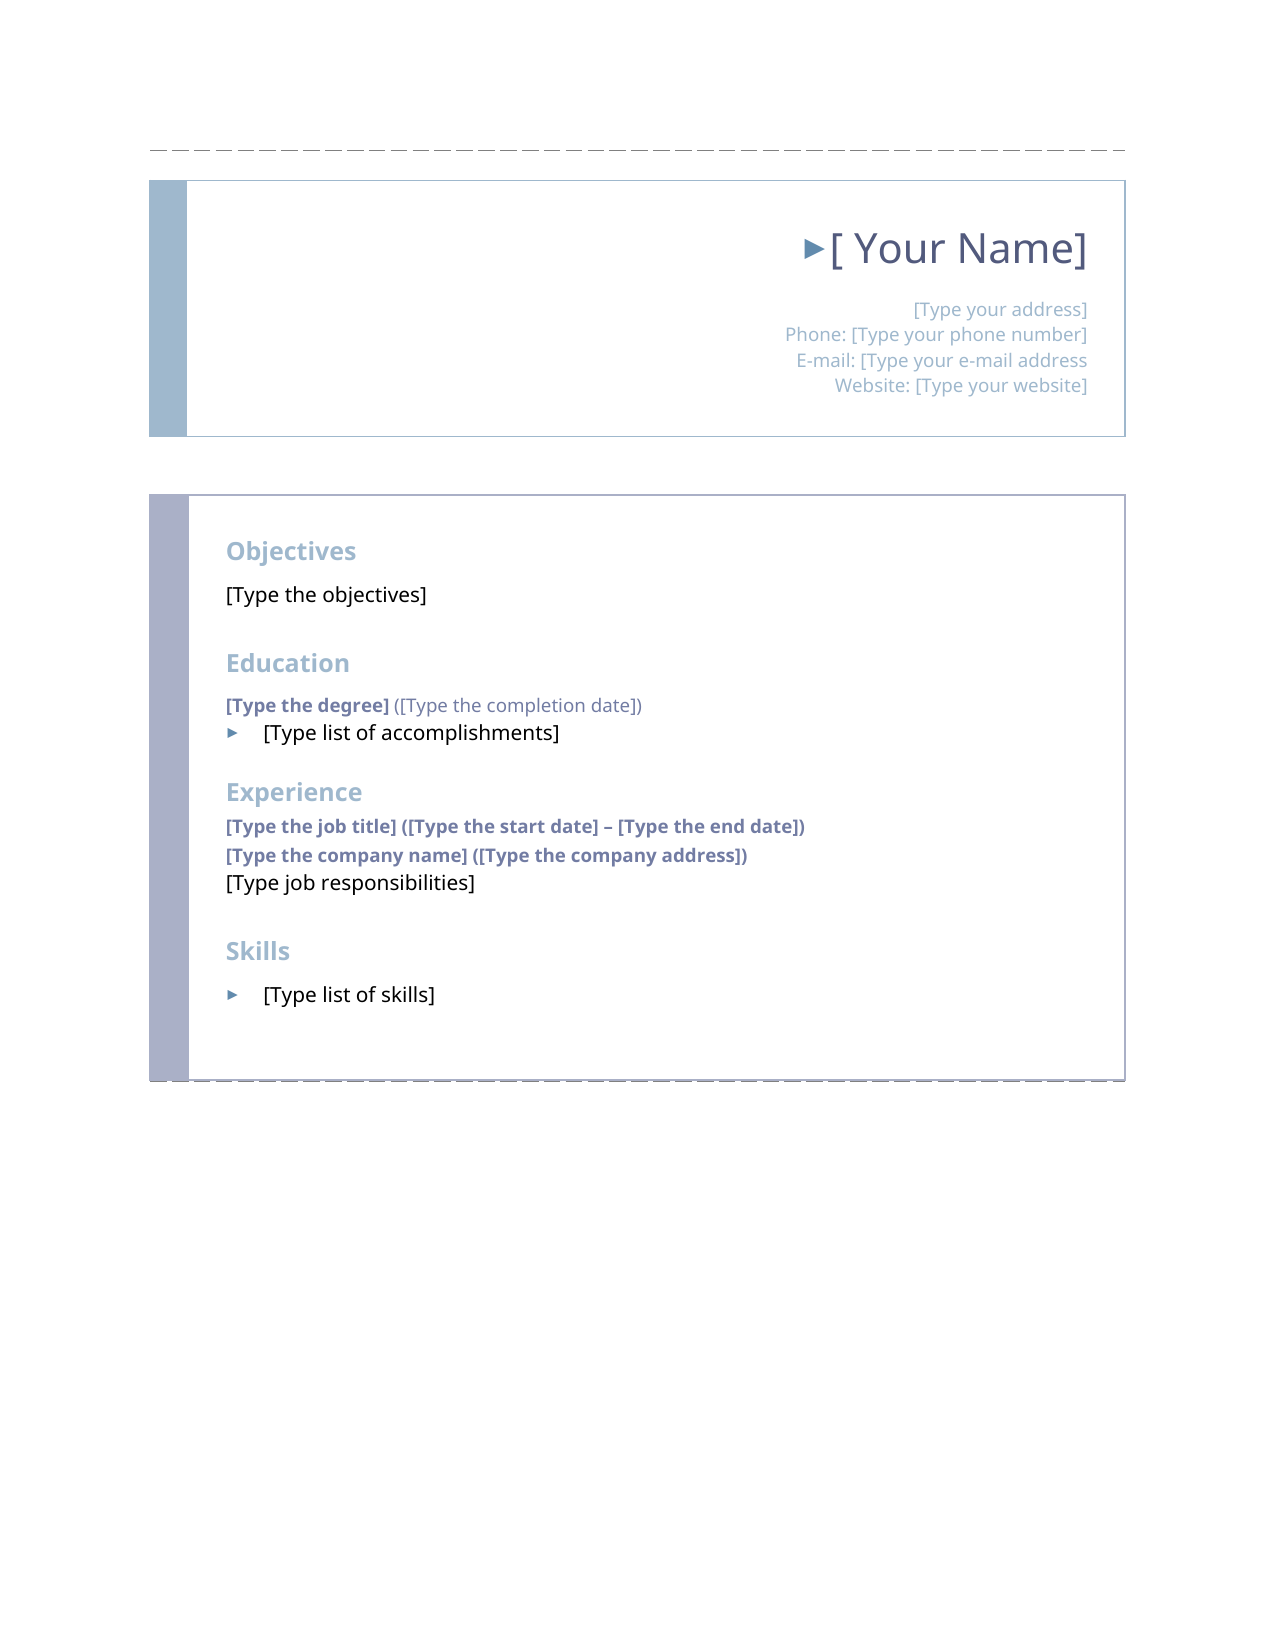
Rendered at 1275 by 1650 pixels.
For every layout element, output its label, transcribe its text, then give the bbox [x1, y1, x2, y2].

table_header Objectives [Type the objectives] Education [Type the degree] ([Type the completion date]) [Type list of accomplishments] Experience [Type the job title] ([Type the start date] – [Type the end date]) [Type the company name] ([Type the company address]) [Type job responsibilities] Skills [Type list of skills] [189, 496, 1124, 1079]
table_header [ Your Name] [Type your address] Phone: [Type your phone number] E-mail: [Type your e-mail address Website: [Type your website] [187, 181, 1124, 436]
table_header [151, 181, 185, 436]
table_header [150, 1081, 1125, 1141]
table_header [151, 496, 187, 1079]
table_header [150, 150, 1125, 179]
